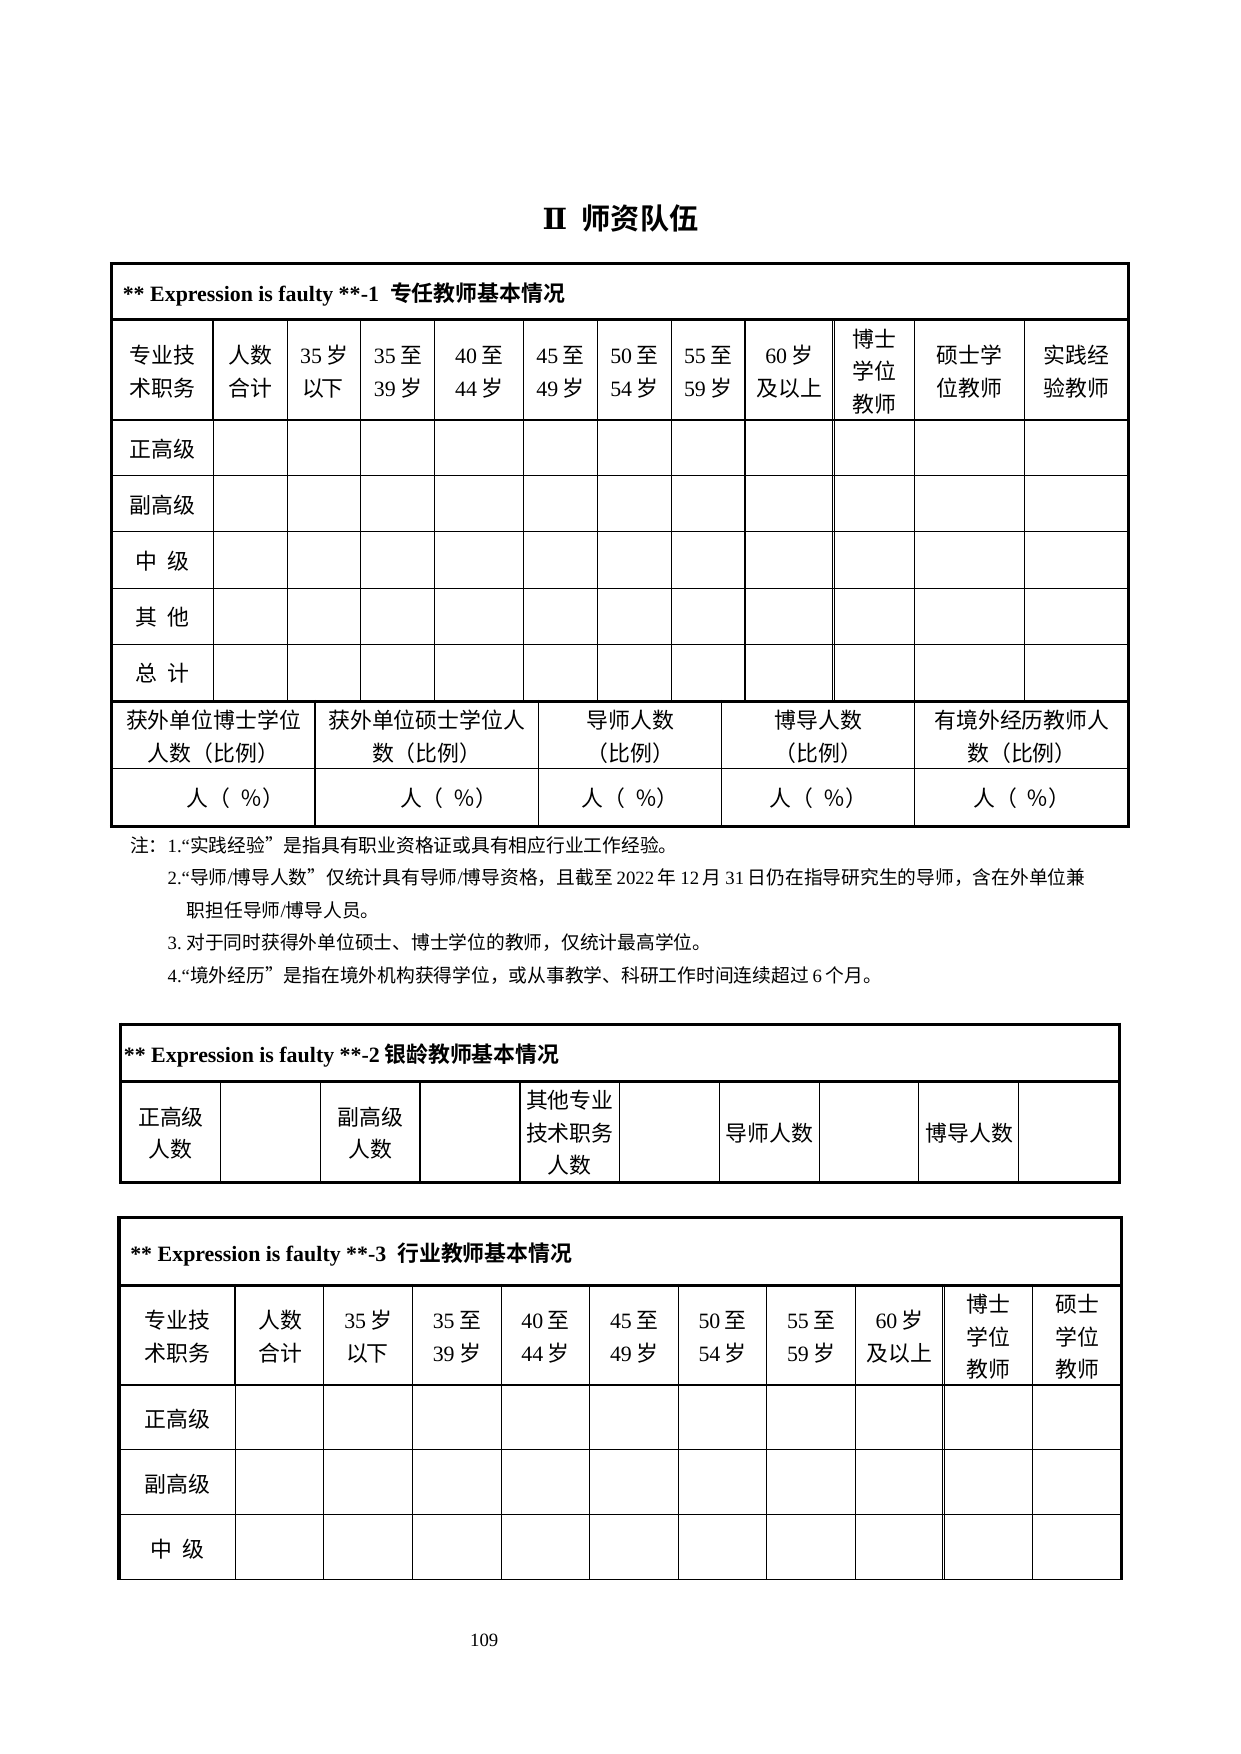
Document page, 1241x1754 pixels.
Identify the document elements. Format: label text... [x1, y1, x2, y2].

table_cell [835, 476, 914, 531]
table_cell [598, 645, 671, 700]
text 2.“导师/博导人数”仅统计具有导师/博导资格，且截至2022年12月31日仍在指导研究生的导师，含在外单位兼 [130, 860, 1110, 893]
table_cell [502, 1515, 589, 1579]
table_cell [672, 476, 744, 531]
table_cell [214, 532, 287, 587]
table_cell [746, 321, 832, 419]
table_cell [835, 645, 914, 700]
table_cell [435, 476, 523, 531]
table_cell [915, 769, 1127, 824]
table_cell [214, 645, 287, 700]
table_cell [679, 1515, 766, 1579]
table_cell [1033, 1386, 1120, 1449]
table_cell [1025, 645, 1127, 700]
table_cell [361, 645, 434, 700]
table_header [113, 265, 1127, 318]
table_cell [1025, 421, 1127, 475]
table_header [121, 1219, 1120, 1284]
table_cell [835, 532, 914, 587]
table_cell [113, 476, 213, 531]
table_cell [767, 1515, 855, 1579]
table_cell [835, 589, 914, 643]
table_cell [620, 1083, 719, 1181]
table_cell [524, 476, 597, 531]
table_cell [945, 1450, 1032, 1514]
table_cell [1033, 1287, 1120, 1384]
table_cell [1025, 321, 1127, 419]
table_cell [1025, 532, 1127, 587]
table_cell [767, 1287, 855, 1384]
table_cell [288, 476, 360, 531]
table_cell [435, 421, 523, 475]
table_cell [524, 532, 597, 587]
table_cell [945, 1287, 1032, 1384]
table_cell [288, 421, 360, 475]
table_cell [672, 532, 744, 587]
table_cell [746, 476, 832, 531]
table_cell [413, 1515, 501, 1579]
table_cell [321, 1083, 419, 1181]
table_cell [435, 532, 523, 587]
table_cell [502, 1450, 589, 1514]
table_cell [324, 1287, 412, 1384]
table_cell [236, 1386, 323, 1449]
text 3. 对于同时获得外单位硕士、博士学位的教师，仅统计最高学位。 [130, 925, 1110, 958]
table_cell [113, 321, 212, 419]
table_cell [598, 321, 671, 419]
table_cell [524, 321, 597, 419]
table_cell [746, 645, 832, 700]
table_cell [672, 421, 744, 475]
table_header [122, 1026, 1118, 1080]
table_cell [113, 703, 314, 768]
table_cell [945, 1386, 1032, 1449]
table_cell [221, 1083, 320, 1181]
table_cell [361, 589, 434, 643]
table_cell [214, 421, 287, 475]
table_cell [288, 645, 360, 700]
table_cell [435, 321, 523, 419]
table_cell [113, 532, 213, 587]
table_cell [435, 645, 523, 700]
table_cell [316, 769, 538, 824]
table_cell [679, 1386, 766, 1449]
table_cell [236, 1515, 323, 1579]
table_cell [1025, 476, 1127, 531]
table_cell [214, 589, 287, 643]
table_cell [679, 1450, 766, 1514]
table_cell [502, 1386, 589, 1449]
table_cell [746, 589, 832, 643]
text 职担任导师/博导人员。 [130, 893, 1110, 925]
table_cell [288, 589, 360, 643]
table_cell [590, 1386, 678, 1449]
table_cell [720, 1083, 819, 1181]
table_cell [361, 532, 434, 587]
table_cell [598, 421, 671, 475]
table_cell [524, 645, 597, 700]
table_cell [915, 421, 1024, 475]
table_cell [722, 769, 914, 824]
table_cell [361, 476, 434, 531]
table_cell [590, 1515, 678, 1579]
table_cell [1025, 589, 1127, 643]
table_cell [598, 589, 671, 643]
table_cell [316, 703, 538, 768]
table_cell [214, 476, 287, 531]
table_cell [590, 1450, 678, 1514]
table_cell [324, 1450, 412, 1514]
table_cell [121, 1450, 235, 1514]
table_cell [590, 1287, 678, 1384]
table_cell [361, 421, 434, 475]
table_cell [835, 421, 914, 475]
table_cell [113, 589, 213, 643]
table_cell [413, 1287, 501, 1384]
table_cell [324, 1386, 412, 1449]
text 注：1.“实践经验”是指具有职业资格证或具有相应行业工作经验。 [130, 828, 1110, 860]
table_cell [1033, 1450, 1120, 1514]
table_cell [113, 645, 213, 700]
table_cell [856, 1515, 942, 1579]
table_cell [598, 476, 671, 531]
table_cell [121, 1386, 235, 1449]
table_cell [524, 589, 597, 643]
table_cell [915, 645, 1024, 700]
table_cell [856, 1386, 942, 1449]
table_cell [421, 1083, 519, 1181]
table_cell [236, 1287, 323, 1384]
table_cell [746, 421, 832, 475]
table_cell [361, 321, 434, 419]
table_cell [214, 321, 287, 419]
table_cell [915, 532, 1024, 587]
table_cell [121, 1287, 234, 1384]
text 4.“境外经历”是指在境外机构获得学位，或从事教学、科研工作时间连续超过6个月。 [130, 958, 1110, 990]
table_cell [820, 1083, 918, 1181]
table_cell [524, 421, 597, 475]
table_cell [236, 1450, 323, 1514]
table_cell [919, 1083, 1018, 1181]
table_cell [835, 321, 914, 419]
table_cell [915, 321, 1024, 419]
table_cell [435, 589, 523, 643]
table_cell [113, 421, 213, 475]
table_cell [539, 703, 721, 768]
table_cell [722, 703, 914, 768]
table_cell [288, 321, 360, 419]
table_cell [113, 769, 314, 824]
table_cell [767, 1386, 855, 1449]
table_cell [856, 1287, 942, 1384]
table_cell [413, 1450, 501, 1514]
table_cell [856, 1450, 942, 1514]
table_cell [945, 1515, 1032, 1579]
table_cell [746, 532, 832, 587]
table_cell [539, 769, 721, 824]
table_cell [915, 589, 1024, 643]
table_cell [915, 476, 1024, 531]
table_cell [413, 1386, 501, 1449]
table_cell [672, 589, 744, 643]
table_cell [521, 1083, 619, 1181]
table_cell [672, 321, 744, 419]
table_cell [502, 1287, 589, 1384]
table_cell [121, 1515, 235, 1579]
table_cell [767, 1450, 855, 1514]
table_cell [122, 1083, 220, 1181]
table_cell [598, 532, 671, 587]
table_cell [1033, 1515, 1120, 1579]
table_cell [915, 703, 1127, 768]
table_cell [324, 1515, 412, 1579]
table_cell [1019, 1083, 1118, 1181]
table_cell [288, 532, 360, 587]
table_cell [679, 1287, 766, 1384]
text Ⅱ 师资队伍 [130, 184, 1110, 249]
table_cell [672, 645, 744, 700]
